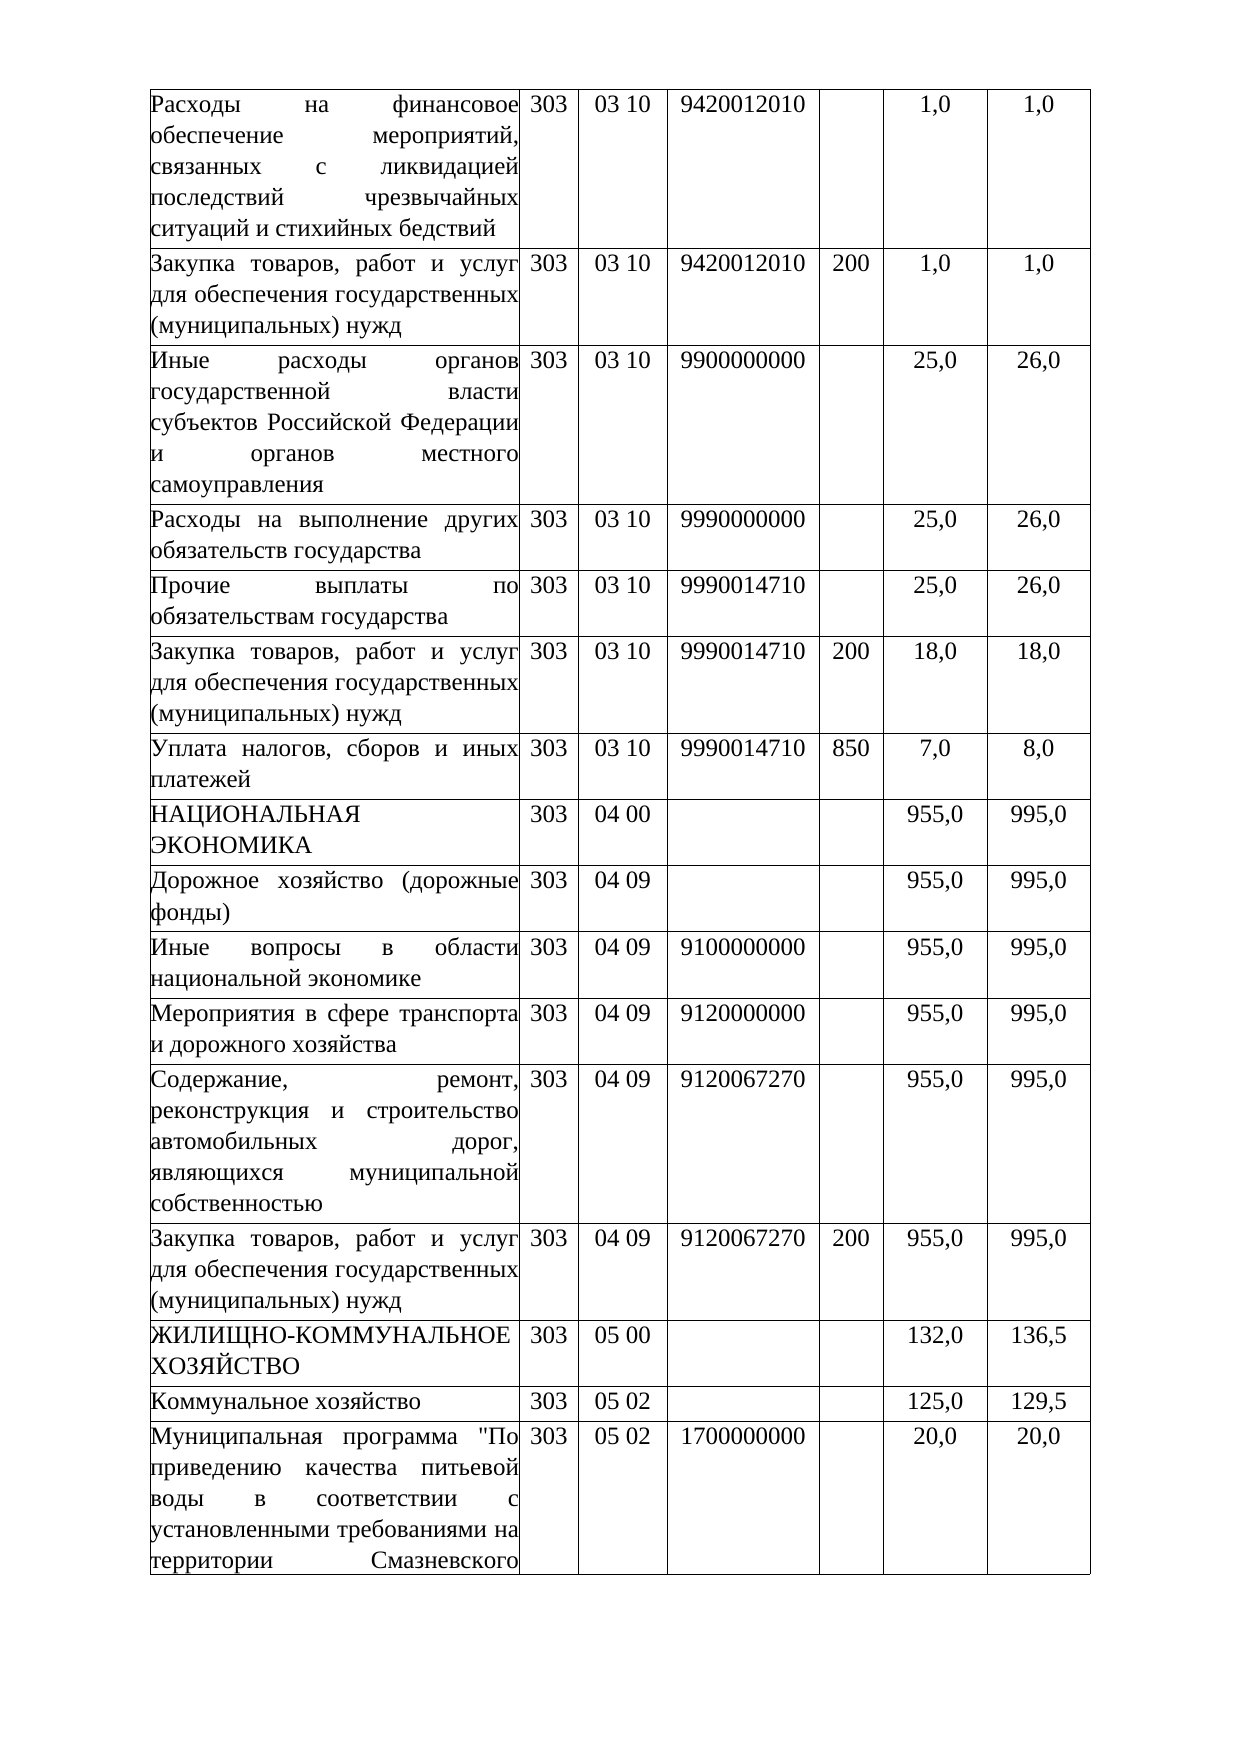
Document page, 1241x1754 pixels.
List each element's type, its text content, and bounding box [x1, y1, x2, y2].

table_cell Закупка товаров, работ и услуг для обеспечения государственных (муниципальных) нужд [151, 1224, 519, 1320]
table_cell 04 09 [579, 999, 667, 1063]
table_cell [820, 1065, 883, 1223]
table_cell 200 [820, 637, 883, 733]
table_cell 26,0 [988, 571, 1090, 636]
table_cell 9120000000 [668, 999, 819, 1063]
table_cell 303 [520, 800, 578, 865]
table_cell 303 [520, 932, 578, 997]
table_cell 303 [520, 1065, 578, 1223]
table_cell Иные вопросы в области национальной экономике [151, 932, 519, 997]
table_cell Расходы на выполнение других обязательств государства [151, 505, 519, 570]
table_cell 04 09 [579, 1224, 667, 1320]
table_cell [820, 505, 883, 570]
table_cell 03 10 [579, 637, 667, 733]
table_cell [668, 1387, 819, 1421]
table_cell 9420012010 [668, 90, 819, 248]
table_cell Закупка товаров, работ и услуг для обеспечения государственных (муниципальных) нужд [151, 249, 519, 345]
table_cell 05 02 [579, 1387, 667, 1421]
table_cell 25,0 [884, 571, 987, 636]
table_cell 1,0 [988, 90, 1090, 248]
table_cell [820, 800, 883, 865]
table_cell 303 [520, 249, 578, 345]
table_cell 03 10 [579, 571, 667, 636]
table_cell 25,0 [884, 346, 987, 504]
table_cell Прочие выплаты по обязательствам государства [151, 571, 519, 636]
table_cell 955,0 [884, 1065, 987, 1223]
table_cell Дорожное хозяйство (дорожные фонды) [151, 866, 519, 931]
table_cell 995,0 [988, 932, 1090, 997]
table_cell 132,0 [884, 1321, 987, 1386]
table_cell [668, 1321, 819, 1386]
table_cell 303 [520, 571, 578, 636]
table_cell 303 [520, 346, 578, 504]
table_cell 303 [520, 1387, 578, 1421]
table_cell [820, 999, 883, 1063]
table_cell 955,0 [884, 800, 987, 865]
table_cell 1,0 [884, 249, 987, 345]
table_cell 995,0 [988, 866, 1090, 931]
table_cell 303 [520, 1224, 578, 1320]
table_cell 05 00 [579, 1321, 667, 1386]
table_cell 25,0 [884, 505, 987, 570]
table_cell 9900000000 [668, 346, 819, 504]
table_cell 125,0 [884, 1387, 987, 1421]
table_cell 03 10 [579, 90, 667, 248]
table_cell 18,0 [884, 637, 987, 733]
table_cell 04 09 [579, 866, 667, 931]
table_cell 1700000000 [668, 1422, 819, 1574]
table_cell Уплата налогов, сборов и иных платежей [151, 734, 519, 799]
table_cell 03 10 [579, 249, 667, 345]
table_cell 04 09 [579, 932, 667, 997]
table_cell 1,0 [988, 249, 1090, 345]
table_cell 9420012010 [668, 249, 819, 345]
table_cell 9990014710 [668, 734, 819, 799]
table_cell 995,0 [988, 1065, 1090, 1223]
table_cell [668, 800, 819, 865]
table_cell 03 10 [579, 734, 667, 799]
table_cell 955,0 [884, 866, 987, 931]
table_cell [151, 1422, 519, 1574]
table_cell 26,0 [988, 346, 1090, 504]
table_cell 7,0 [884, 734, 987, 799]
table_cell Расходы на финансовое обеспечение мероприятий, связанных с ликвидацией последствий чрезвычайных ситуаций и стихийных бедствий [151, 90, 519, 248]
table_cell 303 [520, 90, 578, 248]
table_cell Иные расходы органов государственной власти субъектов Российской Федерации и органов местного самоуправления [151, 346, 519, 504]
table_cell 9990000000 [668, 505, 819, 570]
table_cell 995,0 [988, 999, 1090, 1063]
table_cell [820, 1387, 883, 1421]
table_cell 9120067270 [668, 1065, 819, 1223]
table_cell 20,0 [884, 1422, 987, 1574]
table_cell [820, 346, 883, 504]
table_cell 850 [820, 734, 883, 799]
table_cell 129,5 [988, 1387, 1090, 1421]
table_cell 8,0 [988, 734, 1090, 799]
table_cell 9100000000 [668, 932, 819, 997]
table_cell 955,0 [884, 932, 987, 997]
table_cell 03 10 [579, 346, 667, 504]
table_cell [820, 1422, 883, 1574]
table_cell Закупка товаров, работ и услуг для обеспечения государственных (муниципальных) нужд [151, 637, 519, 733]
table_cell 20,0 [988, 1422, 1090, 1574]
table_cell 303 [520, 999, 578, 1063]
table_cell 26,0 [988, 505, 1090, 570]
table_cell 955,0 [884, 999, 987, 1063]
table_cell 05 02 [579, 1422, 667, 1574]
table_cell 04 00 [579, 800, 667, 865]
table_cell 136,5 [988, 1321, 1090, 1386]
table_cell [820, 932, 883, 997]
table_cell 9990014710 [668, 571, 819, 636]
table_cell 303 [520, 637, 578, 733]
table_cell 9120067270 [668, 1224, 819, 1320]
table_cell 303 [520, 1321, 578, 1386]
table_cell ЖИЛИЩНО-КОММУНАЛЬНОЕ ХОЗЯЙСТВО [151, 1321, 519, 1386]
table_cell [820, 571, 883, 636]
table_cell 303 [520, 1422, 578, 1574]
table_cell 995,0 [988, 1224, 1090, 1320]
table_cell НАЦИОНАЛЬНАЯ ЭКОНОМИКА [151, 800, 519, 865]
table_cell Коммунальное хозяйство [151, 1387, 519, 1421]
table_cell 18,0 [988, 637, 1090, 733]
table_cell Содержание, ремонт, реконструкция и строительство автомобильных дорог, являющихся муниципальной собственностью [151, 1065, 519, 1223]
table_cell Мероприятия в сфере транспорта и дорожного хозяйства [151, 999, 519, 1063]
table_cell 03 10 [579, 505, 667, 570]
table_cell 9990014710 [668, 637, 819, 733]
table_cell 955,0 [884, 1224, 987, 1320]
table_cell 1,0 [884, 90, 987, 248]
table_cell [668, 866, 819, 931]
table_cell 995,0 [988, 800, 1090, 865]
table_cell 200 [820, 249, 883, 345]
table_cell 303 [520, 866, 578, 931]
table_cell 303 [520, 505, 578, 570]
table_cell 200 [820, 1224, 883, 1320]
table_cell [820, 866, 883, 931]
table_cell 04 09 [579, 1065, 667, 1223]
table_cell [820, 1321, 883, 1386]
table_cell 303 [520, 734, 578, 799]
table_cell [820, 90, 883, 248]
